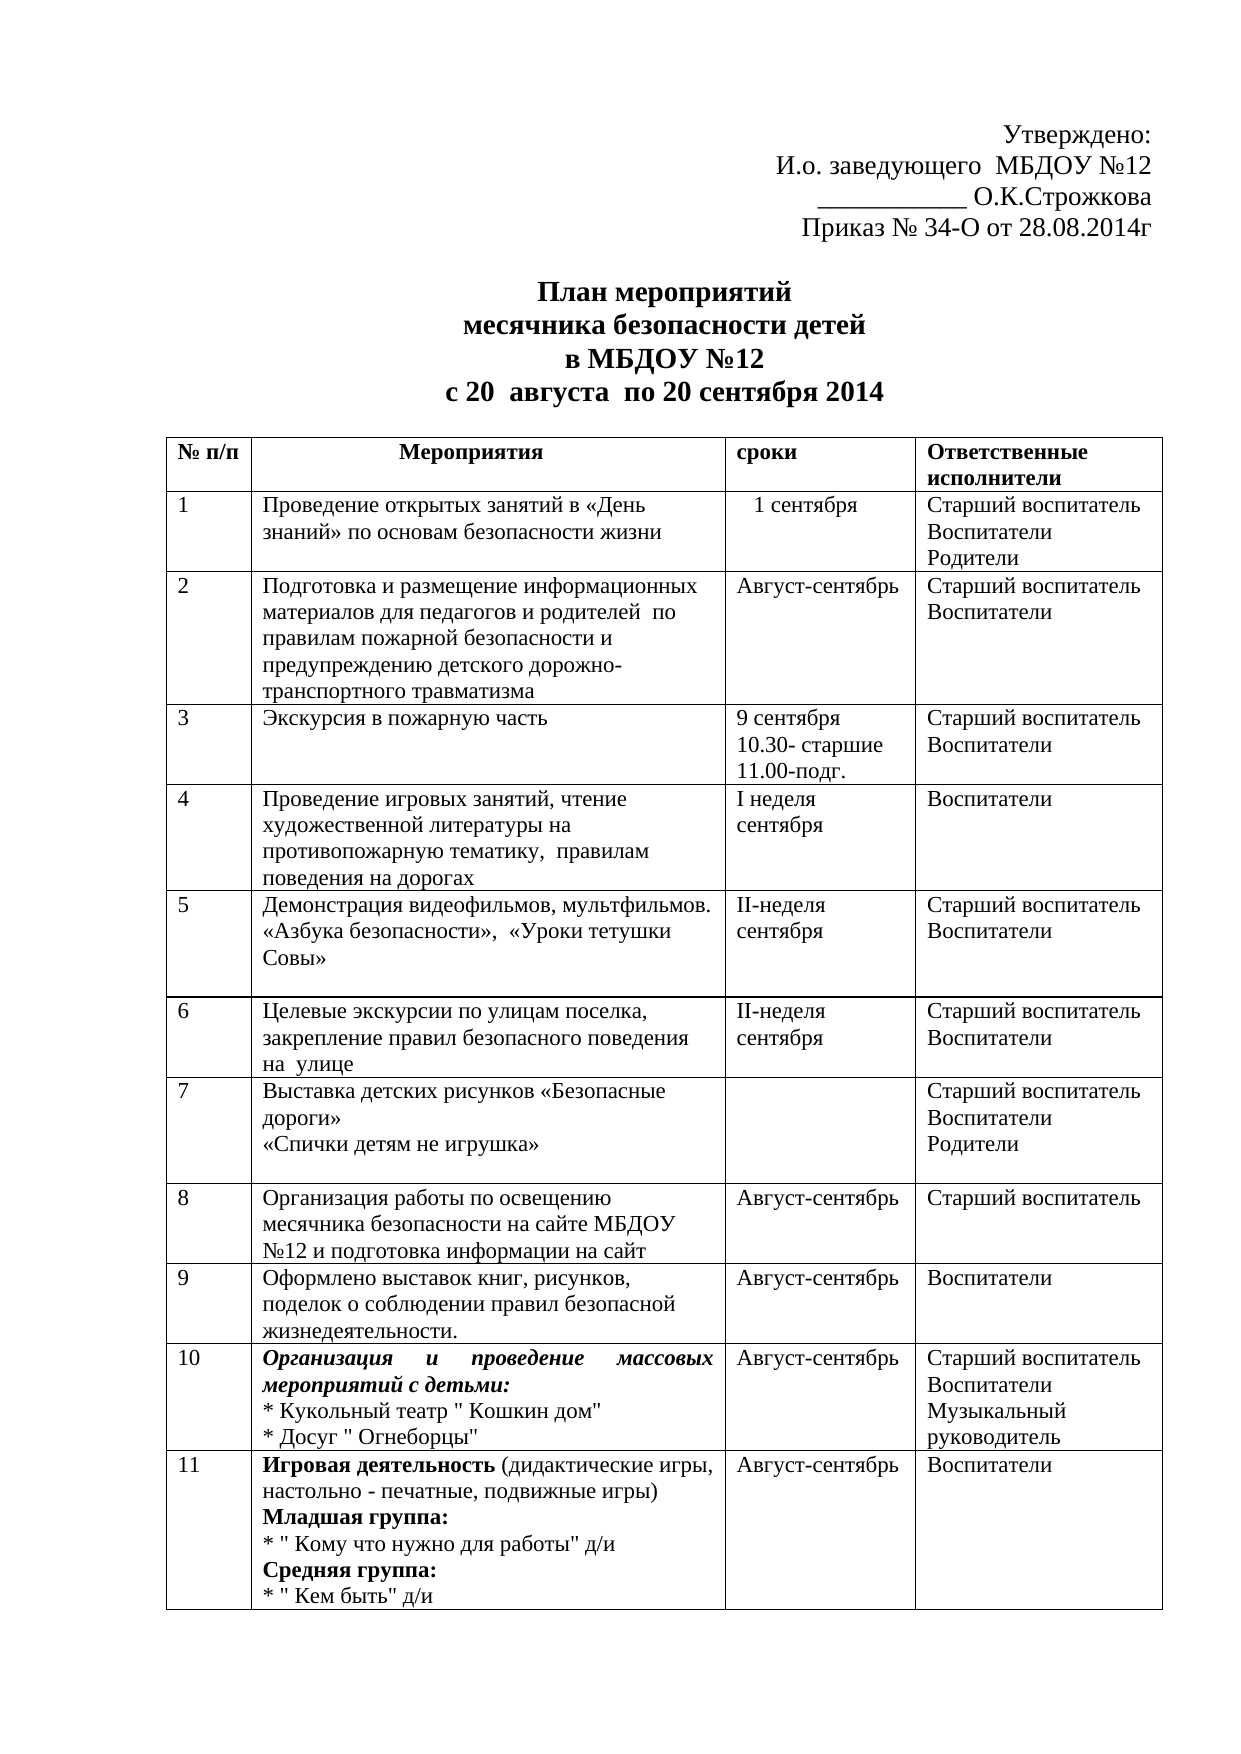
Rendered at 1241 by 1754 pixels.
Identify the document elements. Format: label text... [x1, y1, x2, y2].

table_cell Проведение открытых занятий в «День знаний» по основам безопасности жизни [252, 492, 725, 571]
text Утверждено: [177, 118, 1152, 149]
table_cell Старший воспитатель Воспитатели [916, 572, 1162, 703]
text ___________ О.К.Строжкова [177, 180, 1152, 212]
table_cell 6 [167, 998, 251, 1077]
table_cell 9 сентября 10.30- старшие 11.00-подг. [726, 705, 915, 783]
table_cell Старший воспитатель [916, 1184, 1162, 1263]
table_cell Старший воспитатель Воспитатели Родители [916, 492, 1162, 571]
table_cell Демонстрация видеофильмов, мультфильмов. «Азбука безопасности», «Уроки тетушки Совы» [252, 891, 725, 996]
table_cell Проведение игровых занятий, чтение художественной литературы на противопожарную тематику, правилам поведения на дорогах [252, 785, 725, 890]
table_cell II-неделя сентября [726, 998, 915, 1077]
table_cell 7 [167, 1078, 251, 1183]
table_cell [252, 1451, 725, 1609]
text месячника безопасности детей [177, 307, 1152, 341]
table_cell 11 [167, 1451, 251, 1609]
table_cell Целевые экскурсии по улицам поселка, закрепление правил безопасного поведения на улице [252, 998, 725, 1077]
table_cell Воспитатели [916, 1451, 1162, 1609]
table_cell 10 [167, 1344, 251, 1450]
table_cell 3 [167, 705, 251, 783]
table_cell Выставка детских рисунков «Безопасные дороги» «Спички детям не игрушка» [252, 1078, 725, 1183]
table_cell Старший воспитатель Воспитатели [916, 998, 1162, 1077]
table_cell Организация работы по освещению месячника безопасности на сайте МБДОУ №12 и подготовка информации на сайт [252, 1184, 725, 1263]
text План мероприятий [177, 274, 1152, 307]
table_cell Организация и проведение массовых мероприятий с детьми: * Кукольный театр " Кошкин дом" * Досуг " Огнеборцы" [252, 1344, 725, 1450]
table_cell Подготовка и размещение информационных материалов для педагогов и родителей по правилам пожарной безопасности и предупреждению детского дорожно-транспортного травматизма [252, 572, 725, 703]
table_cell Август-сентябрь [726, 572, 915, 703]
table_header № п/п [167, 438, 251, 491]
table_cell 9 [167, 1264, 251, 1343]
table_header Мероприятия [252, 438, 725, 491]
table_cell 8 [167, 1184, 251, 1263]
table_header Ответственные исполнители [916, 438, 1162, 491]
table_cell Старший воспитатель Воспитатели [916, 705, 1162, 783]
table_cell Воспитатели [916, 1264, 1162, 1343]
table_cell Август-сентябрь [726, 1344, 915, 1450]
table_cell Воспитатели [916, 785, 1162, 890]
text с 20 августа по 20 сентября 2014 [177, 374, 1152, 408]
table_cell Оформлено выставок книг, рисунков, поделок о соблюдении правил безопасной жизнедеятельности. [252, 1264, 725, 1343]
text Приказ № 34-О от 28.08.2014г [177, 212, 1152, 243]
table_cell Август-сентябрь [726, 1264, 915, 1343]
text И.о. заведующего МБДОУ №12 [177, 149, 1152, 180]
table_cell Старший воспитатель Воспитатели [916, 891, 1162, 996]
table_cell II-неделя сентября [726, 891, 915, 996]
text в МБДОУ №12 [177, 341, 1152, 374]
table_cell I неделя сентября [726, 785, 915, 890]
table_cell 5 [167, 891, 251, 996]
table_cell 1 сентября [726, 492, 915, 571]
table_cell Старший воспитатель Воспитатели Родители [916, 1078, 1162, 1183]
table_cell 2 [167, 572, 251, 703]
table_cell Август-сентябрь [726, 1451, 915, 1609]
table_cell 1 [167, 492, 251, 571]
table_cell 4 [167, 785, 251, 890]
table_cell Экскурсия в пожарную часть [252, 705, 725, 783]
table_cell Август-сентябрь [726, 1184, 915, 1263]
table_header сроки [726, 438, 915, 491]
table_cell [726, 1078, 915, 1183]
table_cell Старший воспитатель Воспитатели Музыкальный руководитель [916, 1344, 1162, 1450]
